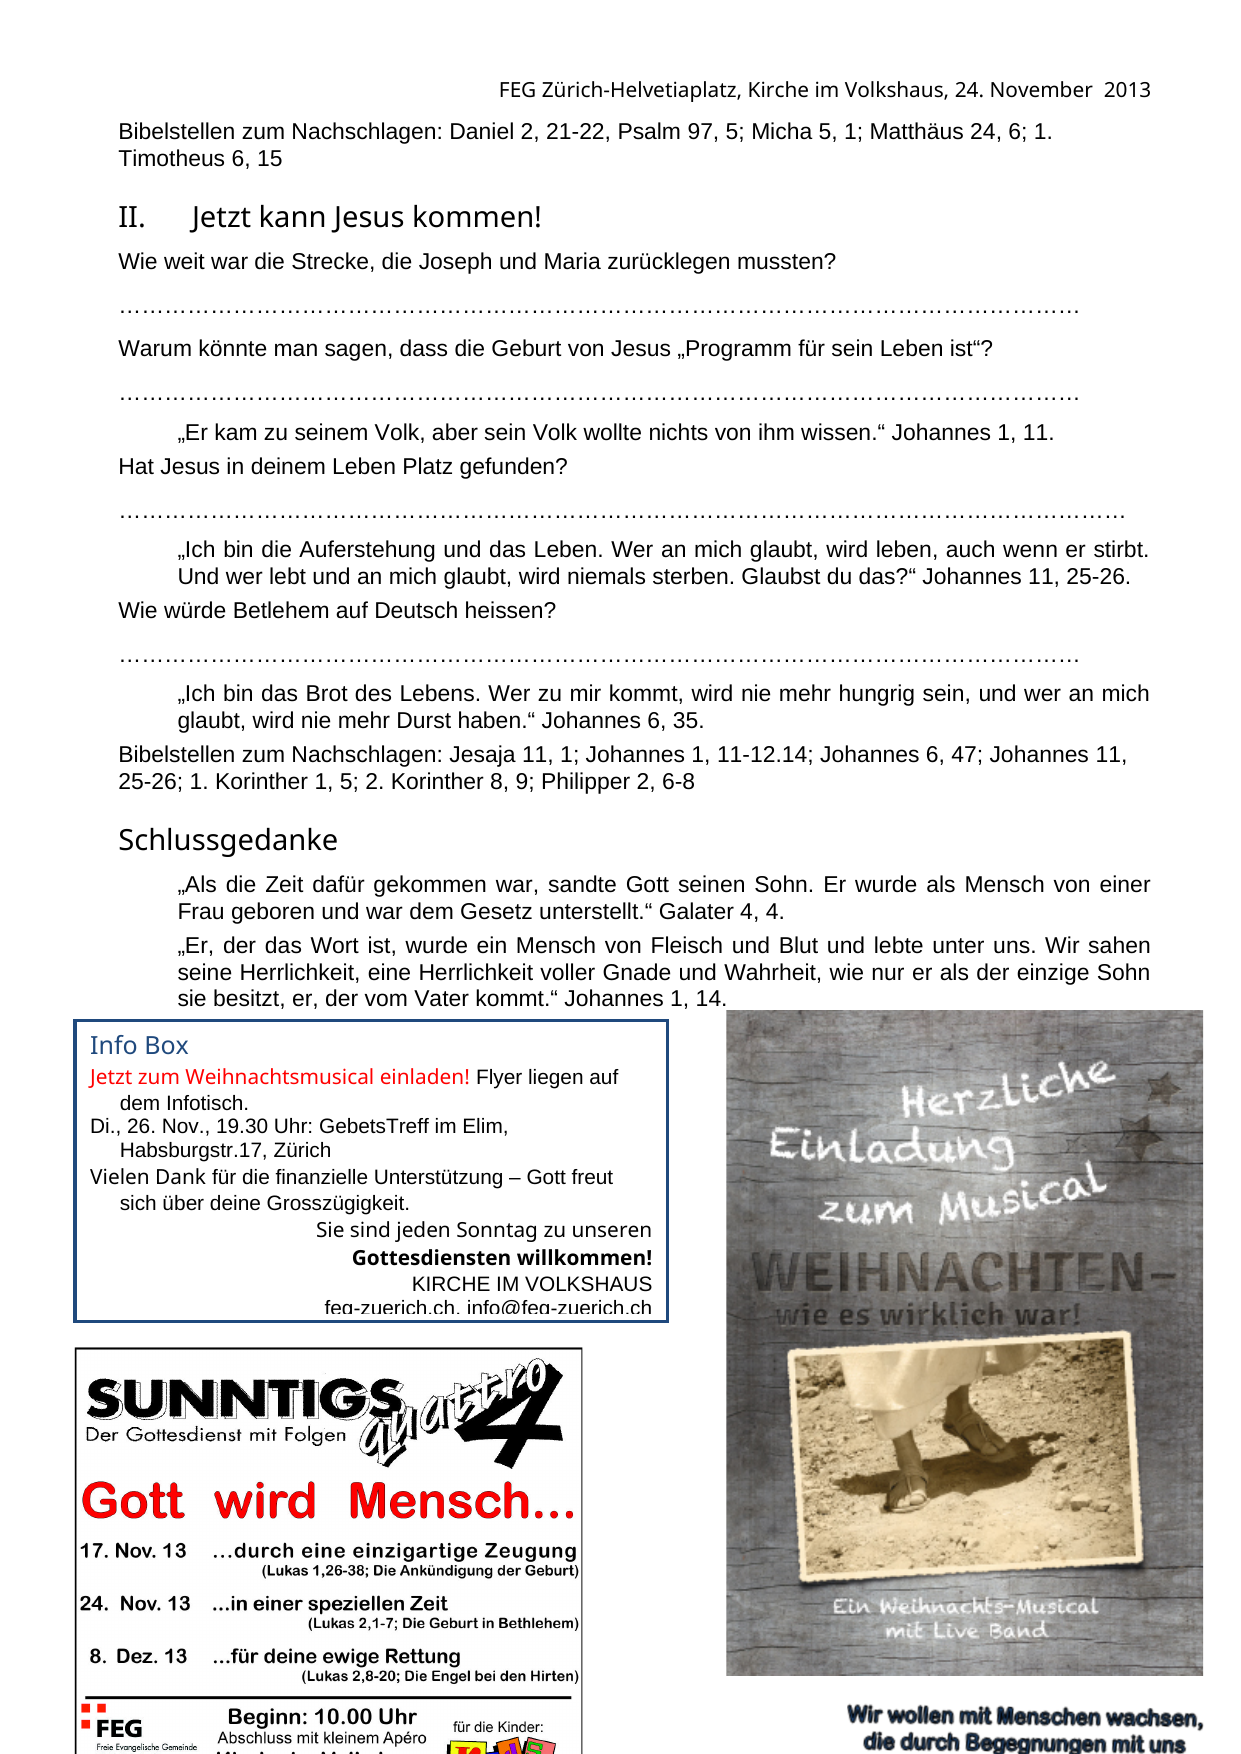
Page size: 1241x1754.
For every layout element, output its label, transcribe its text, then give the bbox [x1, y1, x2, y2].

subtitle Jetzt kann Jesus kommen! [118, 196, 1152, 236]
text Warum könnte man sagen, dass die Geburt von Jesus „Programm für sein Leben ist“? [118, 335, 1152, 362]
text Hat Jesus in deinem Leben Platz gefunden? [118, 453, 1152, 479]
text ……………………………………………………………………………………………………………… [118, 641, 1152, 667]
text „Als die Zeit dafür gekommen war, sandte Gott seinen Sohn. Er wurde als Mensch von einer Frau geboren und war dem Gesetz unterstellt.“ Galater 4, 4. [177, 871, 1152, 924]
text …………………………………………………………………………………………………………………… [118, 497, 1152, 523]
text Wie würde Betlehem auf Deutsch heissen? [118, 597, 1152, 624]
text Wie weit war die Strecke, die Joseph und Maria zurücklegen mussten? [118, 248, 1152, 274]
text ……………………………………………………………………………………………………………… [118, 379, 1152, 405]
picture [74, 1347, 583, 1754]
text „Ich bin die Auferstehung und das Leben. Wer an mich glaubt, wird leben, auch wenn er stirbt. Und wer lebt und an mich glaubt, wird niemals sterben. Glaubst du das?“ Johannes 11, 25-26. [177, 536, 1152, 589]
text „Er kam zu seinem Volk, aber sein Volk wollte nichts von ihm wissen.“ Johannes 1, 11. [177, 418, 1152, 445]
text Schlussgedanke [118, 819, 1152, 859]
text ……………………………………………………………………………………………………………… [118, 292, 1152, 318]
picture [726, 1010, 1206, 1754]
text „Ich bin das Brot des Lebens. Wer zu mir kommt, wird nie mehr hungrig sein, und wer an mich glaubt, wird nie mehr Durst haben.“ Johannes 6, 35. [177, 680, 1152, 733]
text „Er, der das Wort ist, wurde ein Mensch von Fleisch und Blut und lebte unter uns. Wir sahen seine Herrlichkeit, eine Herrlichkeit voller Gnade und Wahrheit, wie nur er als der einzige Sohn sie besitzt, er, der vom Vater kommt.“ Johannes 1, 14. [177, 932, 1152, 1011]
text Bibelstellen zum Nachschlagen: Daniel 2, 21-22, Psalm 97, 5; Micha 5, 1; Matthäus 24, 6; 1. Timotheus 6, 15 [118, 118, 1152, 171]
text Bibelstellen zum Nachschlagen: Jesaja 11, 1; Johannes 1, 11-12.14; Johannes 6, 47; Johannes 11, 25-26; 1. Korinther 1, 5; 2. Korinther 8, 9; Philipper 2, 6-8 [118, 741, 1152, 794]
